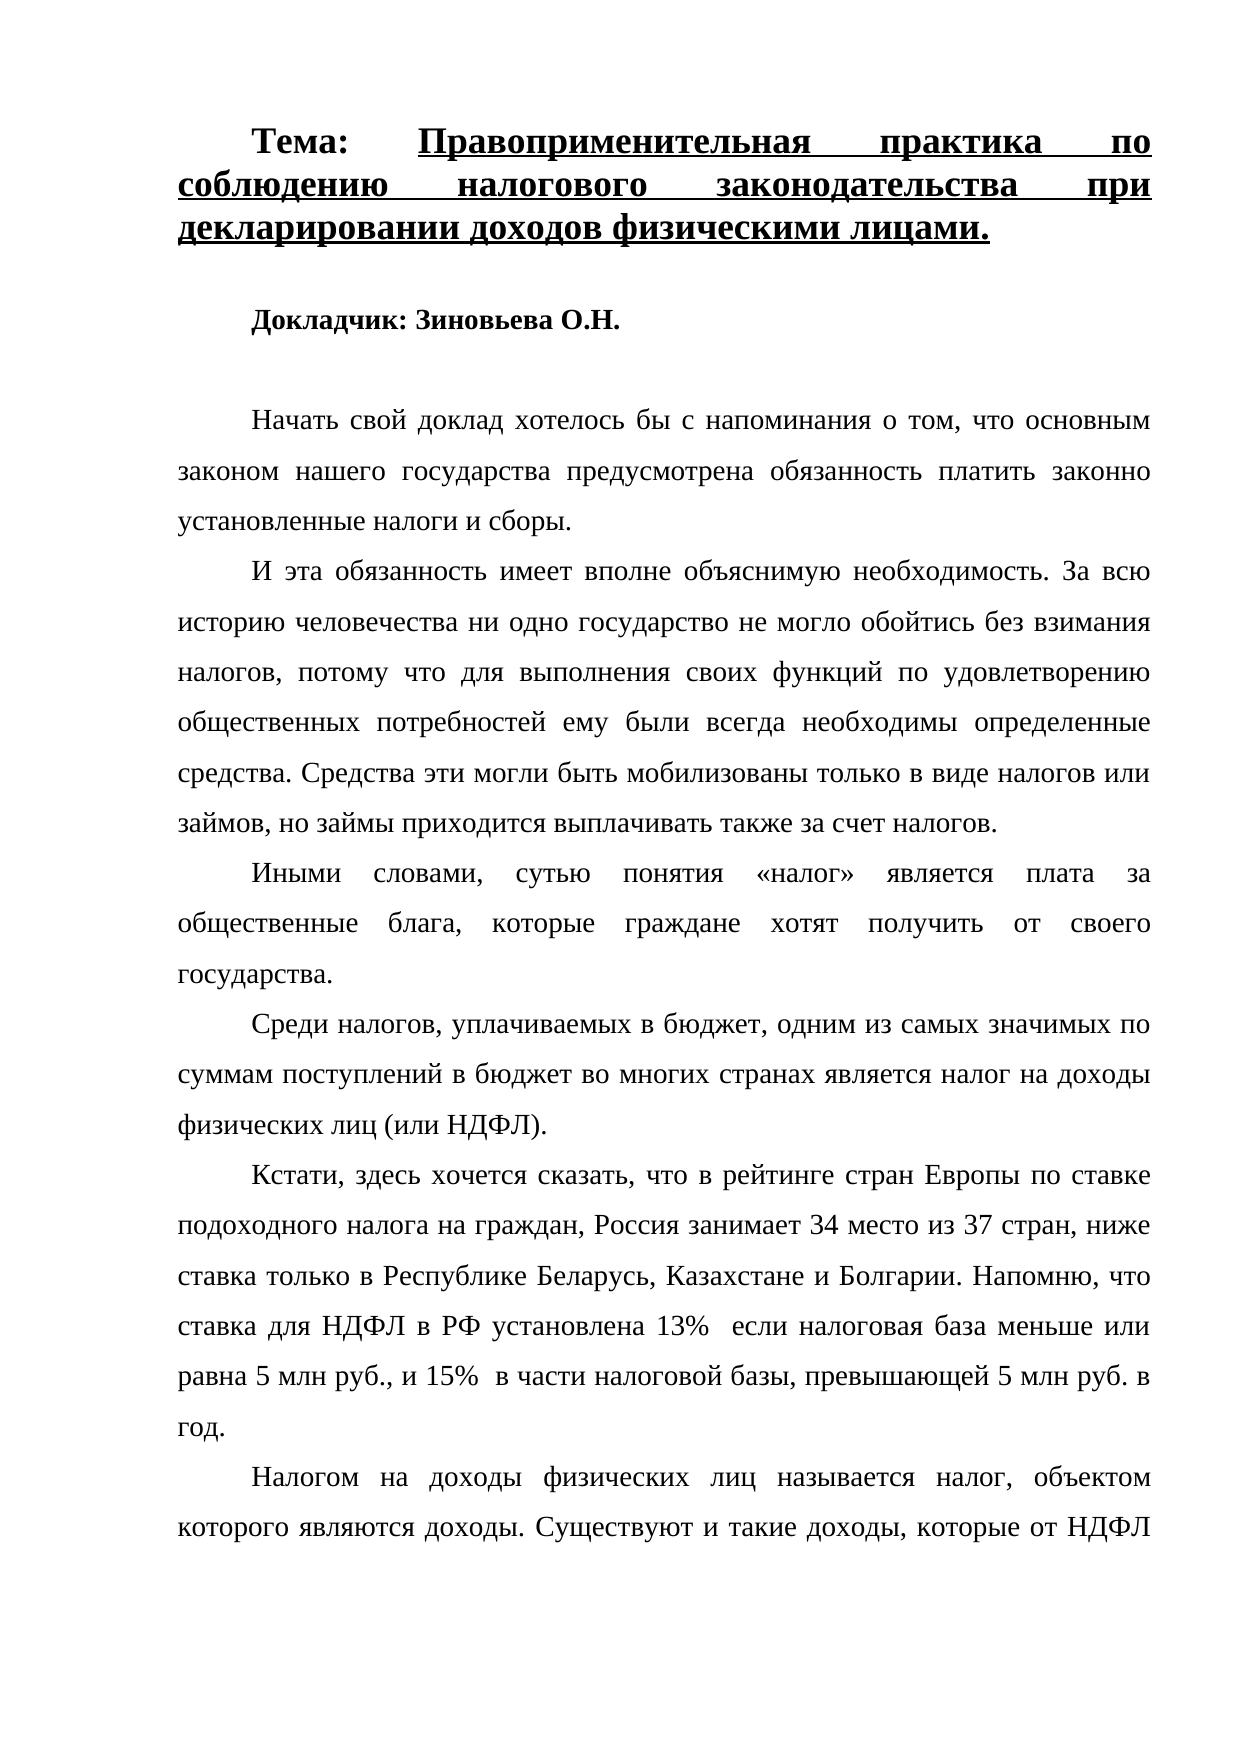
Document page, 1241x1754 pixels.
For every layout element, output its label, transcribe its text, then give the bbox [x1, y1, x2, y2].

text Начать свой доклад хотелось бы с напоминания о том, что основным законом нашего государства предусмотрена обязанность платить законно установленные налоги и сборы. [177, 402, 1152, 537]
text Среди налогов, уплачиваемых в бюджет, одним из самых значимых по суммам поступлений в бюджет во многих странах является налог на доходы физических лиц (или НДФЛ). [177, 1006, 1152, 1140]
text Тема: Правоприменительная практика по соблюдению налогового законодательства при декларировании доходов физическими лицами. [177, 118, 1152, 198]
text И эта обязанность имеет вполне объяснимую необходимость. За всю историю человечества ни одно государство не могло обойтись без взимания налогов, потому что для выполнения своих функций по удовлетворению общественных потребностей ему были всегда необходимы определенные средства. Средства эти могли быть мобилизованы только в виде налогов или займов, но займы приходится выплачивать также за счет налогов. [177, 553, 1152, 838]
text Кстати, здесь хочется сказать, что в рейтинге стран Европы по ставке подоходного налога на граждан, Россия занимает 34 место из 37 стран, ниже ставка только в Республике Беларусь, Казахстане и Болгарии. Напомню, что ставка для НДФЛ в РФ установлена 13% если налоговая база меньше или равна 5 млн руб., и 15% в части налоговой базы, превышающей 5 млн руб. в год. [177, 1157, 1152, 1442]
text Докладчик: Зиновьева О.Н. [177, 302, 1152, 335]
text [177, 1459, 1152, 1543]
text Тема: Правоприменительная практика по соблюдению налогового законодательства при декларировании доходов физическими лицами. [177, 199, 1152, 247]
text Иными словами, сутью понятия «налог» является плата за общественные блага, которые граждане хотят получить от своего государства. [177, 855, 1152, 989]
